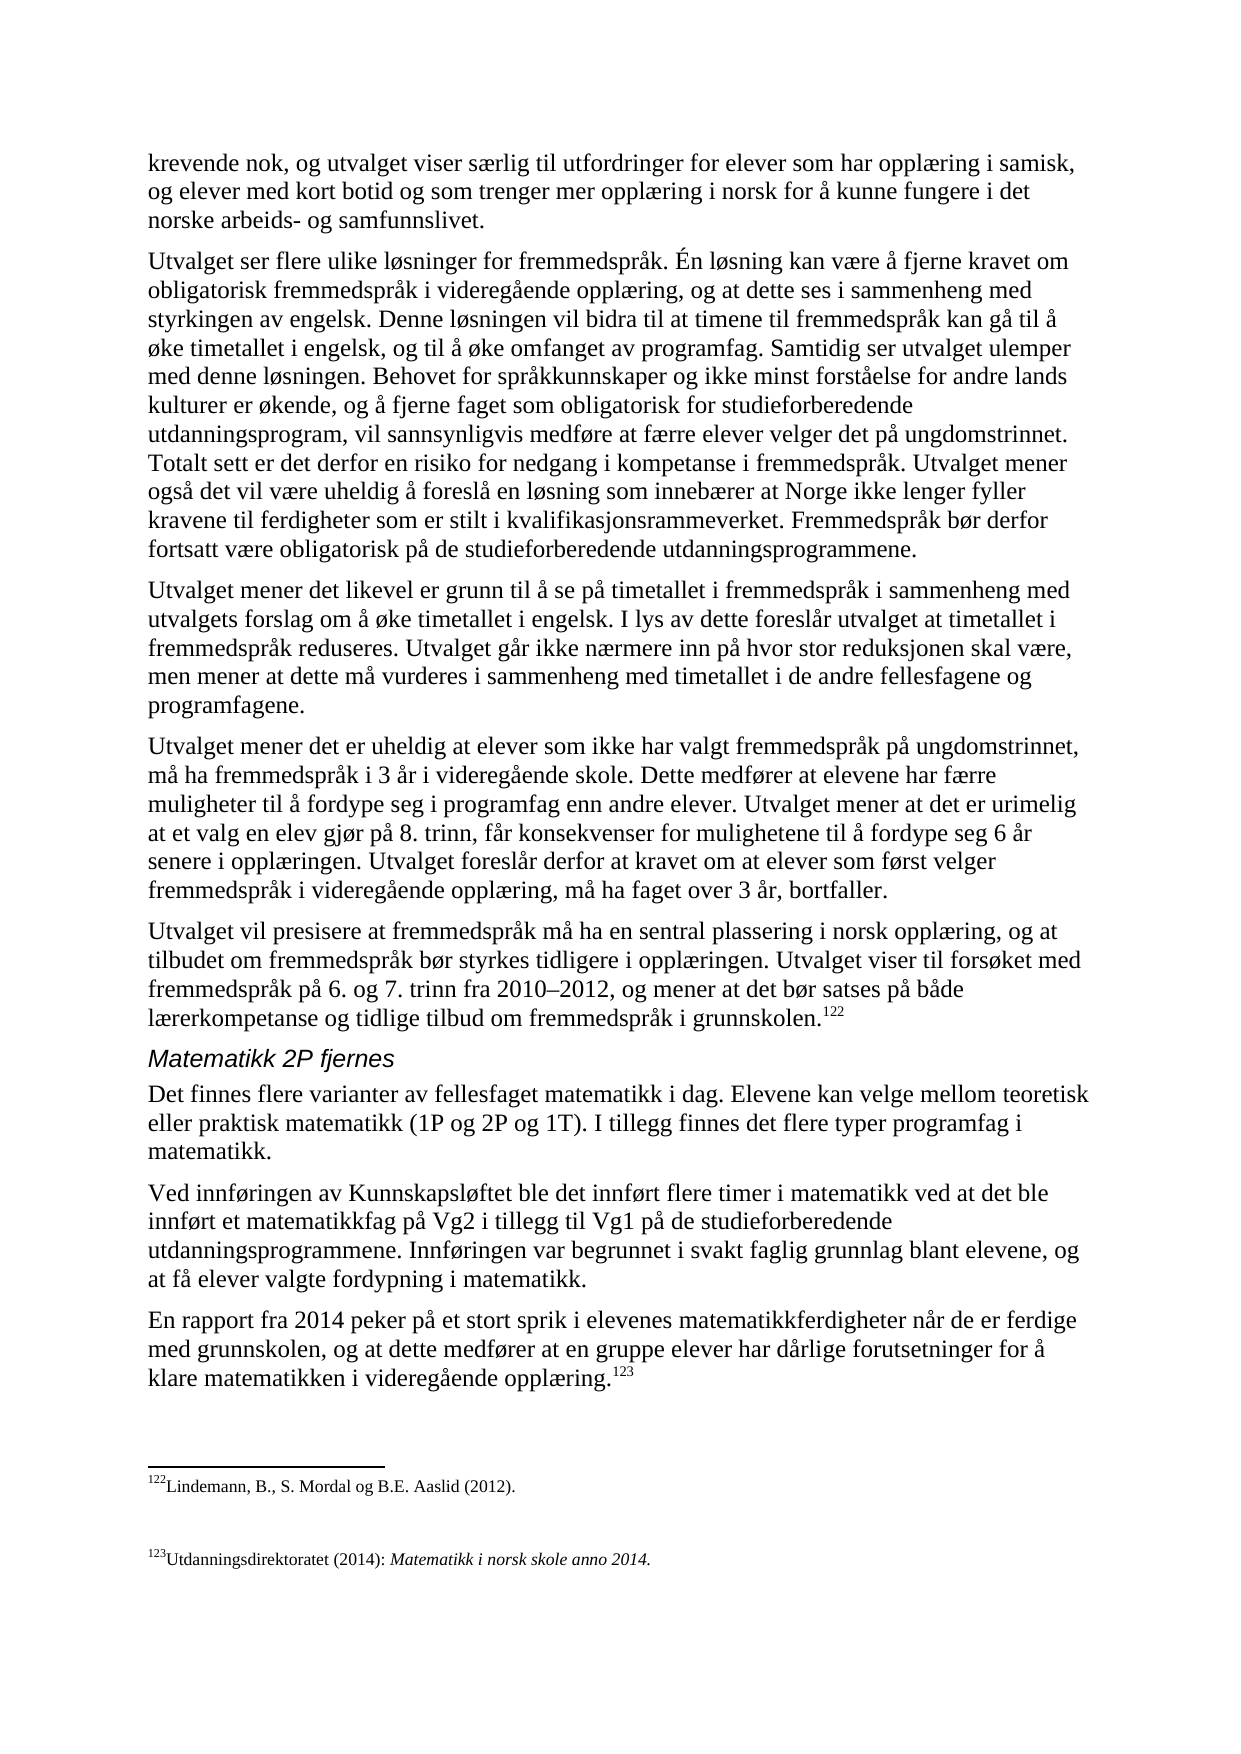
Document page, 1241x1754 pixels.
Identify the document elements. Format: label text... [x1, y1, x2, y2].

text Det finnes flere varianter av fellesfaget matematikk i dag. Elevene kan velge mellom teoretisk eller praktisk matematikk (1P og 2P og 1T). I tillegg finnes det flere typer programfag i matematikk. [148, 1079, 1093, 1165]
text Matematikk 2P fjernes [148, 1044, 1093, 1073]
text Ved innføringen av Kunnskapsløftet ble det innført flere timer i matematikk ved at det ble innført et matematikkfag på Vg2 i tillegg til Vg1 på de studieforberedende utdanningsprogrammene. Innføringen var begrunnet i svakt faglig grunnlag blant elevene, og at få elever valgte fordypning i matematikk. [148, 1178, 1093, 1293]
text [148, 148, 1093, 234]
text Utvalget mener det likevel er grunn til å se på timetallet i fremmedspråk i sammenheng med utvalgets forslag om å øke timetallet i engelsk. I lys av dette foreslår utvalget at timetallet i fremmedspråk reduseres. Utvalget går ikke nærmere inn på hvor stor reduksjonen skal være, men mener at dette må vurderes i sammenheng med timetallet i de andre fellesfagene og programfagene. [148, 575, 1093, 719]
text En rapport fra 2014 peker på et stort sprik i elevenes matematikkferdigheter når de er ferdige med grunnskolen, og at dette medfører at en gruppe elever har dårlige forutsetninger for å klare matematikken i videregående opplæring. [148, 1305, 1093, 1391]
text Utvalget ser flere ulike løsninger for fremmedspråk. Én løsning kan være å fjerne kravet om obligatorisk fremmedspråk i videregående opplæring, og at dette ses i sammenheng med styrkingen av engelsk. Denne løsningen vil bidra til at timene til fremmedspråk kan gå til å øke timetallet i engelsk, og til å øke omfanget av programfag. Samtidig ser utvalget ulemper med denne løsningen. Behovet for språkkunnskaper og ikke minst forståelse for andre lands kulturer er økende, og å fjerne faget som obligatorisk for studieforberedende utdanningsprogram, vil sannsynligvis medføre at færre elever velger det på ungdomstrinnet. Totalt sett er det derfor en risiko for nedgang i kompetanse i fremmedspråk. Utvalget mener også det vil være uheldig å foreslå en løsning som innebærer at Norge ikke lenger fyller kravene til ferdigheter som er stilt i kvalifikasjonsrammeverket. Fremmedspråk bør derfor fortsatt være obligatorisk på de studieforberedende utdanningsprogrammene. [148, 246, 1093, 563]
text Utvalget vil presisere at fremmedspråk må ha en sentral plassering i norsk opplæring, og at tilbudet om fremmedspråk bør styrkes tidligere i opplæringen. Utvalget viser til forsøket med fremmedspråk på 6. og 7. trinn fra 2010–2012, og mener at det bør satses på både lærerkompetanse og tidlige tilbud om fremmedspråk i grunnskolen. [148, 916, 1093, 1031]
text Utvalget mener det er uheldig at elever som ikke har valgt fremmedspråk på ungdomstrinnet, må ha fremmedspråk i 3 år i videregående skole. Dette medfører at elevene har færre muligheter til å fordype seg i programfag enn andre elever. Utvalget mener at det er urimelig at et valg en elev gjør på 8. trinn, får konsekvenser for mulighetene til å fordype seg 6 år senere i opplæringen. Utvalget foreslår derfor at kravet om at elever som først velger fremmedspråk i videregående opplæring, må ha faget over 3 år, bortfaller. [148, 731, 1093, 904]
